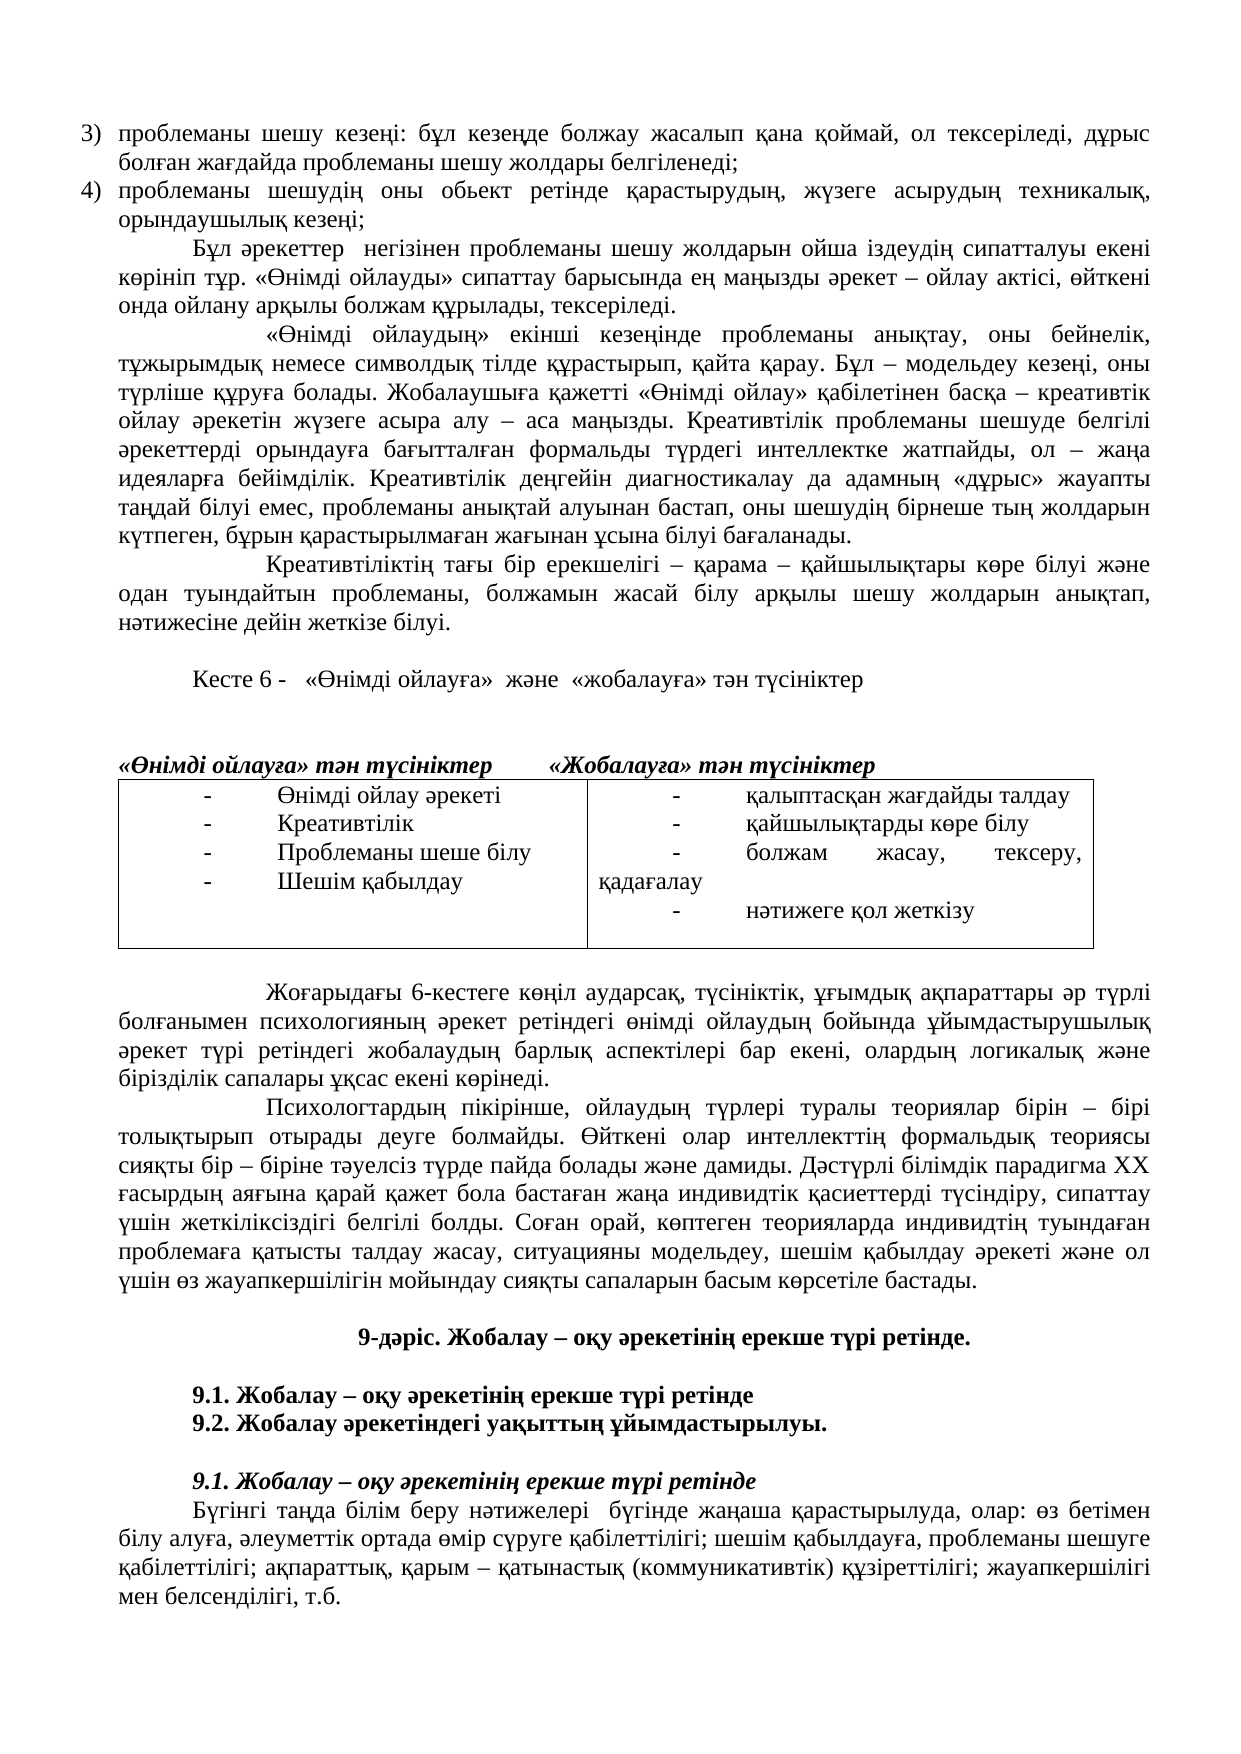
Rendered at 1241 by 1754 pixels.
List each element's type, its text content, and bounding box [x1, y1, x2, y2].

text Психологтардың пікірінше, ойлаудың түрлері туралы теориялар бірін – бірі толықтырып отырады деуге болмайды. Өйткені олар интеллекттің формальдық теориясы сияқты бір – біріне тәуелсіз түрде пайда болады және дамиды. Дәстүрлі білімдік парадигма XX ғасырдың аяғына қарай қажет бола бастаған жаңа индивидтік қасиеттерді түсіндіру, сипаттау үшін жеткіліксіздігі белгілі болды. Соған орай, көптеген теорияларда индивидтің туындаған проблемаға қатысты талдау жасау, ситуацияны модельдеу, шешім қабылдау әрекеті және ол үшін өз жауапкершілігін мойындау сияқты сапаларын басым көрсетіле бастады. [118, 1092, 1152, 1293]
text «Өнімді ойлаудың» екінші кезеңінде проблеманы анықтау, оны бейнелік, тұжырымдық немесе символдық тілде құрастырып, қайта қарау. Бұл – модельдеу кезеңі, оны түрліше құруға болады. Жобалаушыға қажетті «Өнімді ойлау» қабілетінен басқа – креативтік ойлау әрекетін жүзеге асыра алу – аса маңызды. Креативтілік проблеманы шешуде белгілі әрекеттерді орындауға бағытталған формальды түрдегі интеллектке жатпайды, ол – жаңа идеяларға бейімділік. Креативтілік деңгейін диагностикалау да адамның «дұрыс» жауапты таңдай білуі емес, проблеманы анықтай алуынан бастап, оны шешудің бірнеше тың жолдарын күтпеген, бұрын қарастырылмаған жағынан ұсына білуі бағаланады. [118, 319, 1152, 549]
text Креативтіліктің тағы бір ерекшелігі – қарама – қайшылықтары көре білуі және одан туындайтын проблеманы, болжамын жасай білу арқылы шешу жолдарын анықтап, нәтижесіне дейін жеткізе білуі. [118, 549, 1152, 636]
table_header Өнімді ойлау әрекеті Креативтілік Проблеманы шеше білу Шешім қабылдау [119, 780, 587, 947]
text Бүгінгі таңда білім беру нәтижелері бүгінде жаңаша қарастырылуда, олар: өз бетімен білу алуға, әлеуметтік ортада өмір сүруге қабілеттілігі; шешім қабылдауға, проблеманы шешуге қабілеттілігі; ақпараттық, қарым – қатынастық (коммуникативтік) құзіреттілігі; жауапкершілігі мен белсенділігі, т.б. [118, 1495, 1152, 1610]
text 9.1. Жобалау – оқу әрекетінің ерекше түрі ретінде [118, 1380, 1152, 1408]
list проблеманы шешудің оны обьект ретінде қарастырудың, жүзеге асырудың техникалық, орындаушылық кезеңі; [81, 176, 1152, 233]
text «Өнімді ойлауға» тән түсініктер «Жобалауға» тән түсініктер [118, 750, 1152, 779]
text Кесте 6 - «Өнімді ойлауға» және «жобалауға» тән түсініктер [118, 664, 1152, 692]
table_header қалыптасқан жағдайды талдау қайшылықтарды көре білу болжам жасау, тексеру, қадағалау нәтижеге қол жеткізу [588, 780, 1093, 947]
text 9.2. Жобалау әрекетіндегі уақыттың ұйымдастырылуы. [118, 1408, 1152, 1437]
text 9-дәріс. Жобалау – оқу әрекетінің ерекше түрі ретінде. [118, 1322, 1152, 1351]
text Жоғарыдағы 6-кестеге көңіл аударсақ, түсініктік, ұғымдық ақпараттары әр түрлі болғанымен психологияның әрекет ретіндегі өнімді ойлаудың бойында ұйымдастырушылық әрекет түрі ретіндегі жобалаудың барлық аспектілері бар екені, олардың логикалық және бірізділік сапалары ұқсас екені көрінеді. [118, 977, 1152, 1092]
text 9.1. Жобалау – оқу әрекетінің ерекше түрі ретінде [118, 1466, 1152, 1495]
text Бұл әрекеттер негізінен проблеманы шешу жолдарын ойша іздеудің сипатталуы екені көрініп тұр. «Өнімді ойлауды» сипаттау барысында ең маңызды әрекет – ойлау актісі, өйткені онда ойлану арқылы болжам құрылады, тексеріледі. [118, 233, 1152, 319]
list проблеманы шешу кезеңі: бұл кезеңде болжау жасалып қана қоймай, ол тексеріледі, дұрыс болған жағдайда проблеманы шешу жолдары белгіленеді; [81, 118, 1152, 176]
